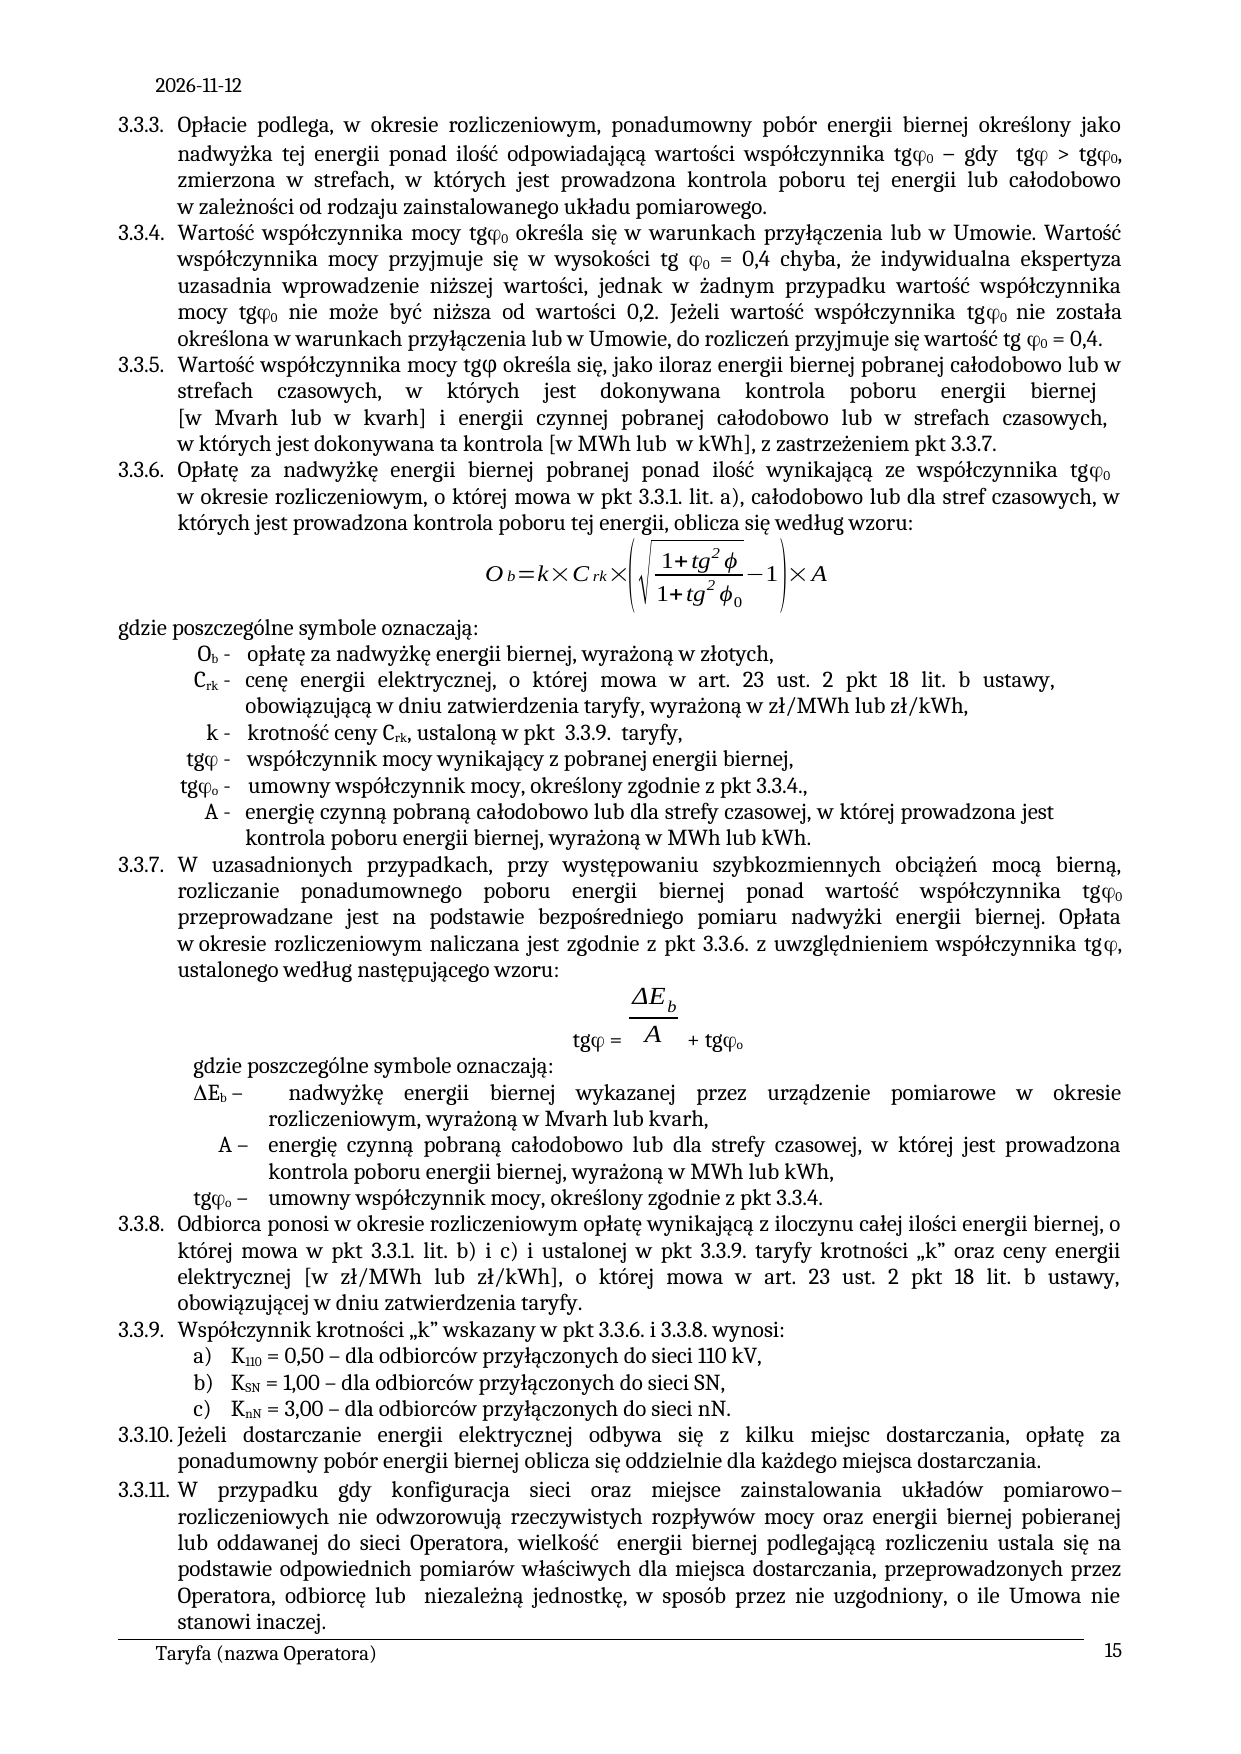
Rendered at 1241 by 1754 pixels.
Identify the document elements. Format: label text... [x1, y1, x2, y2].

list Wartość współczynnika mocy tg0 określa się w warunkach przyłączenia lub w Umowie. Wartość współczynnika mocy przyjmuje się w wysokości tg 0 = 0,4 chyba, że indywidualna ekspertyza uzasadnia wprowadzenie niższej wartości, jednak w żadnym przypadku wartość współczynnika mocy tg0 nie może być niższa od wartości 0,2. Jeżeli wartość współczynnika tg0 nie została określona w warunkach przyłączenia lub w Umowie, do rozliczeń przyjmuje się wartość tg 0 = 0,4. [118, 220, 1122, 352]
text Eb – nadwyżkę energii biernej wykazanej przez urządzenie pomiarowe w okresie rozliczeniowym, wyrażoną w Mvarh lub kvarh, [193, 1079, 1122, 1132]
list KSN = 1,00 – dla odbiorców przyłączonych do sieci SN, [193, 1369, 1122, 1396]
table_header opłatę za nadwyżkę energii biernej, wyrażoną w złotych, cenę energii elektrycznej, o której mowa w art. 23 ust. 2 pkt 18 lit. b ustawy, obowiązującą w dniu zatwierdzenia taryfy, wyrażoną w zł/MWh lub zł/kWh, krotność ceny Crk, ustaloną w pkt 3.3.9. taryfy, współczynnik mocy wynikający z pobranej energii biernej, umowny współczynnik mocy, określony zgodnie z pkt 3.3.4., energię czynną pobraną całodobowo lub dla strefy czasowej, w której prowadzona jest kontrola poboru energii biernej, wyrażoną w MWh lub kWh. [238, 641, 1063, 851]
text tg = + tgo [118, 983, 1122, 1053]
text A – energię czynną pobraną całodobowo lub dla strefy czasowej, w której jest prowadzona kontrola poboru energii biernej, wyrażoną w MWh lub kWh, [193, 1132, 1122, 1185]
text gdzie poszczególne symbole oznaczają: [118, 1053, 1122, 1079]
list Opłatę za nadwyżkę energii biernej pobranej ponad ilość wynikającą ze współczynnika tg0 w okresie rozliczeniowym, o której mowa w pkt 3.3.1. lit. a), całodobowo lub dla stref czasowych, w których jest prowadzona kontrola poboru tej energii, oblicza się według wzoru: [118, 457, 1122, 536]
list K110 = 0,50 – dla odbiorców przyłączonych do sieci 110 kV, [193, 1343, 1122, 1369]
list Wartość współczynnika mocy tgφ określa się, jako iloraz energii biernej pobranej całodobowo lub w strefach czasowych, w których jest dokonywana kontrola poboru energii biernej [w Mvarh lub w kvarh] i energii czynnej pobranej całodobowo lub w strefach czasowych, w których jest dokonywana ta kontrola [w MWh lub w kWh], z zastrzeżeniem pkt 3.3.7. [118, 352, 1122, 457]
list Jeżeli dostarczanie energii elektrycznej odbywa się z kilku miejsc dostarczania, opłatę za ponadumowny pobór energii biernej oblicza się oddzielnie dla każdego miejsca dostarczania. [118, 1422, 1122, 1475]
text gdzie poszczególne symbole oznaczają: [118, 614, 1122, 641]
list Opłacie podlega, w okresie rozliczeniowym, ponadumowny pobór energii biernej określony jako nadwyżka tej energii ponad ilość odpowiadającą wartości współczynnika tg0 – gdy tg > tg0, zmierzona w strefach, w których jest prowadzona kontrola poboru tej energii lub całodobowo w zależności od rodzaju zainstalowanego układu pomiarowego. [118, 112, 1122, 220]
table_header Ob - Crk - k - tg -tgo - A - [144, 641, 238, 851]
text tgo – umowny współczynnik mocy, określony zgodnie z pkt 3.3.4. [193, 1185, 1122, 1211]
list Współczynnik krotności „k” wskazany w pkt 3.3.6. i 3.3.8. wynosi: [118, 1317, 1122, 1343]
list KnN = 3,00 – dla odbiorców przyłączonych do sieci nN. [193, 1396, 1122, 1422]
list Odbiorca ponosi w okresie rozliczeniowym opłatę wynikającą z iloczynu całej ilości energii biernej, o której mowa w pkt 3.3.1. lit. b) i c) i ustalonej w pkt 3.3.9. taryfy krotności „k” oraz ceny energii elektrycznej [w zł/MWh lub zł/kWh], o której mowa w art. 23 ust. 2 pkt 18 lit. b ustawy, obowiązującej w dniu zatwierdzenia taryfy. [118, 1211, 1122, 1317]
list W uzasadnionych przypadkach, przy występowaniu szybkozmiennych obciążeń mocą bierną, rozliczanie ponadumownego poboru energii biernej ponad wartość współczynnika tg0 przeprowadzane jest na podstawie bezpośredniego pomiaru nadwyżki energii biernej. Opłata w okresie rozliczeniowym naliczana jest zgodnie z pkt 3.3.6. z uwzględnieniem współczynnika tg, ustalonego według następującego wzoru: [118, 851, 1122, 983]
list W przypadku gdy konfiguracja sieci oraz miejsce zainstalowania układów pomiarowo– rozliczeniowych nie odwzorowują rzeczywistych rozpływów mocy oraz energii biernej pobieranej lub oddawanej do sieci Operatora, wielkość energii biernej podlegającą rozliczeniu ustala się na podstawie odpowiednich pomiarów właściwych dla miejsca dostarczania, przeprowadzonych przez Operatora, odbiorcę lub niezależną jednostkę, w sposób przez nie uzgodniony, o ile Umowa nie stanowi inaczej. [118, 1475, 1122, 1635]
